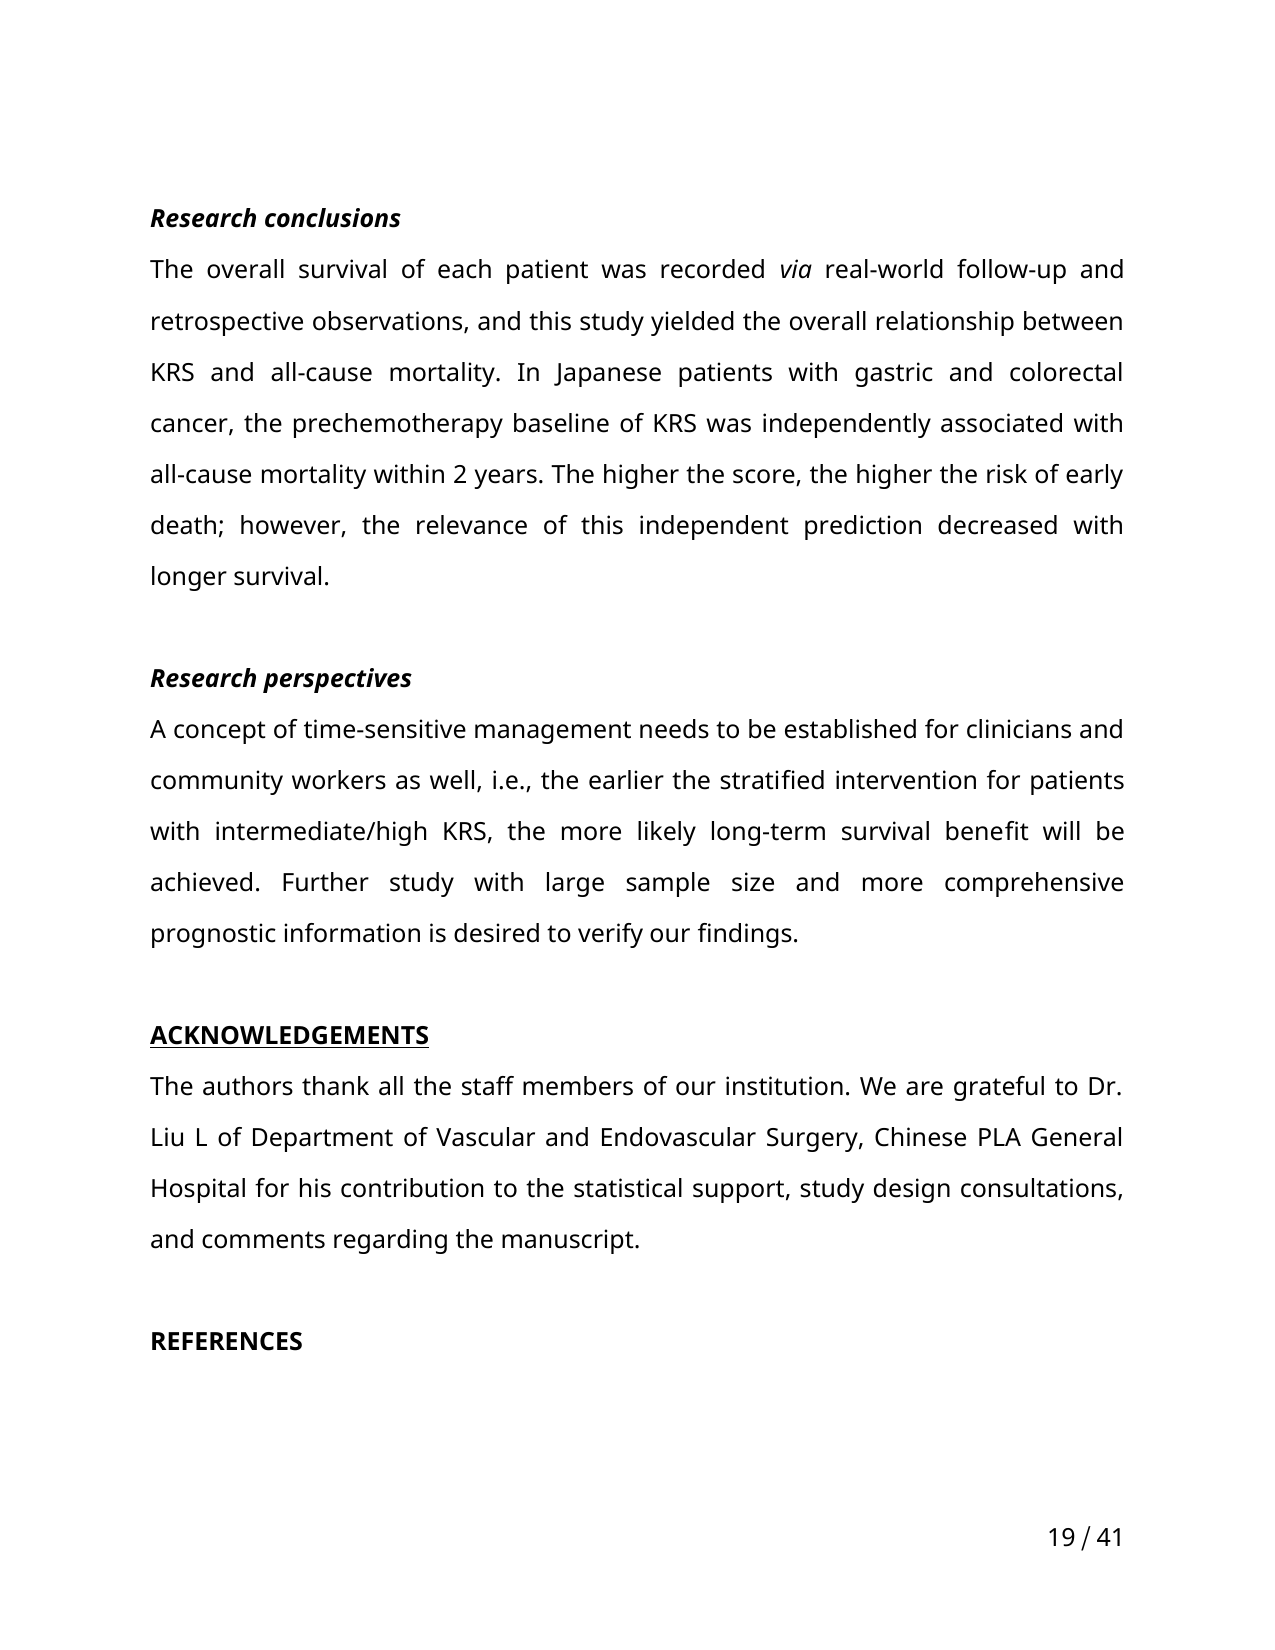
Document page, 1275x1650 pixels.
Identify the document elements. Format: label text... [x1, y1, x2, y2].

text A concept of time-sensitive management needs to be established for clinicians and community workers as well, i.e., the earlier the stratified intervention for patients with intermediate/high KRS, the more likely long-term survival benefit will be achieved. Further study with large sample size and more comprehensive prognostic information is desired to verify our findings. [150, 711, 1125, 950]
text ACKNOWLEDGEMENTS [150, 1018, 1125, 1052]
text REFERENCES [150, 1324, 1125, 1358]
text Research conclusions [150, 201, 1125, 235]
text Research perspectives [150, 660, 1125, 694]
text The overall survival of each patient was recorded via real-world follow-up and retrospective observations, and this study yielded the overall relationship between KRS and all-cause mortality. In Japanese patients with gastric and colorectal cancer, the prechemotherapy baseline of KRS was independently associated with all-cause mortality within 2 years. The higher the score, the higher the risk of early death; however, the relevance of this independent prediction decreased with longer survival. [150, 252, 1125, 592]
text The authors thank all the staff members of our institution. We are grateful to Dr. Liu L of Department of Vascular and Endovascular Surgery, Chinese PLA General Hospital for his contribution to the statistical support, study design consultations, and comments regarding the manuscript. [150, 1069, 1125, 1256]
